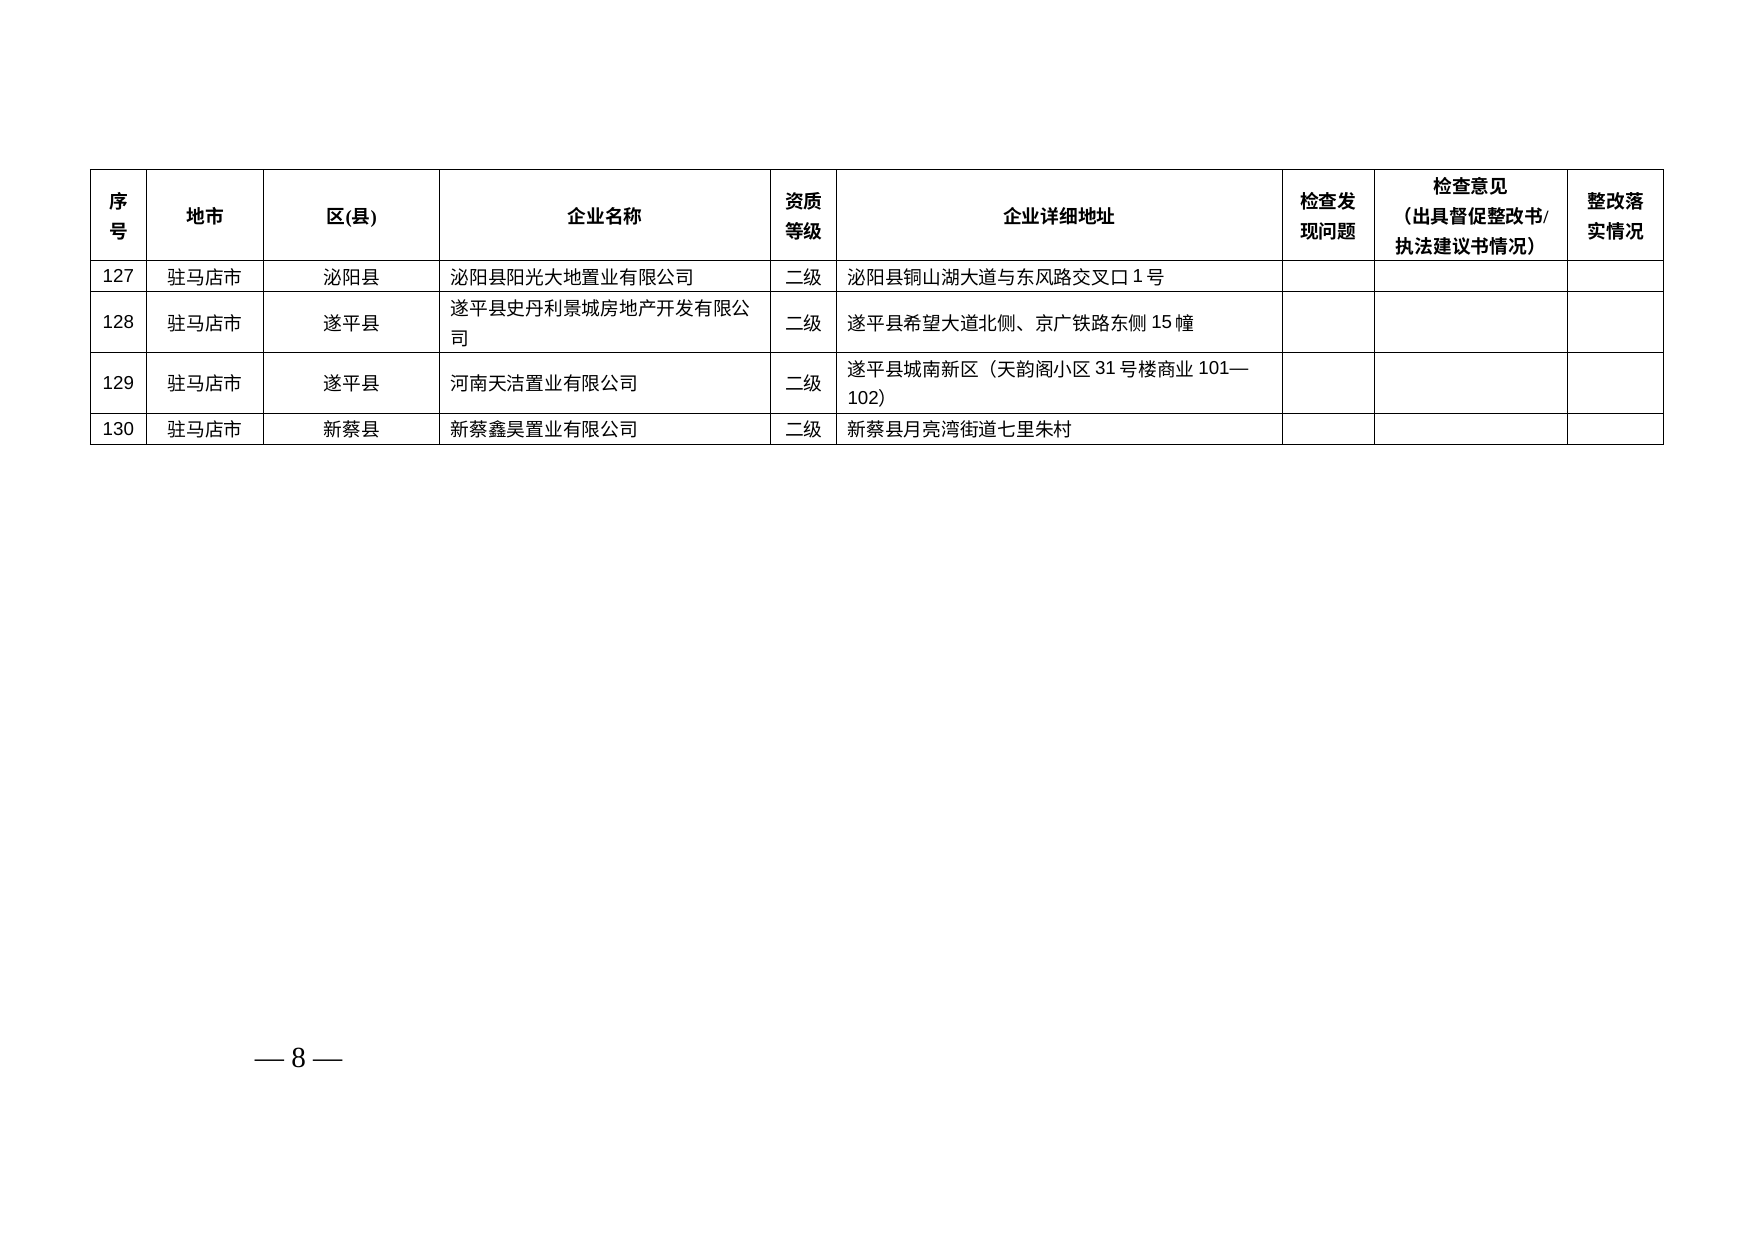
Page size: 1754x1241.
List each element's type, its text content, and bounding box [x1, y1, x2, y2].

table_cell 遂平县希望大道北侧、京广铁路东侧15幢 [837, 292, 1282, 352]
table_cell 泌阳县阳光大地置业有限公司 [440, 261, 770, 291]
table_cell 128 [91, 292, 146, 352]
table_cell 新蔡县 [264, 414, 439, 443]
table_cell 二级 [771, 414, 836, 443]
table_cell [1375, 261, 1567, 291]
table_cell 新蔡鑫昊置业有限公司 [440, 414, 770, 443]
table_cell 驻马店市 [147, 414, 263, 443]
table_cell 130 [91, 414, 146, 443]
table_cell [1283, 292, 1374, 352]
table_cell [1283, 353, 1374, 413]
table_header 区(县) [264, 170, 439, 260]
table_header 序号 [91, 170, 146, 260]
table_cell 遂平县城南新区（天韵阁小区31号楼商业101—102） [837, 353, 1282, 413]
table_cell [1283, 414, 1374, 443]
table_header 企业详细地址 [837, 170, 1282, 260]
table_header 检查发现问题 [1283, 170, 1374, 260]
table_cell [1283, 261, 1374, 291]
table_header 企业名称 [440, 170, 770, 260]
table_cell 驻马店市 [147, 353, 263, 413]
table_cell 驻马店市 [147, 292, 263, 352]
table_cell [1568, 261, 1663, 291]
table_cell 河南天洁置业有限公司 [440, 353, 770, 413]
table_cell [1568, 353, 1663, 413]
table_cell [1568, 292, 1663, 352]
table_header 检查意见 （出具督促整改书/执法建议书情况） [1375, 170, 1567, 260]
table_cell 二级 [771, 261, 836, 291]
table_cell 127 [91, 261, 146, 291]
table_cell 129 [91, 353, 146, 413]
table_cell 驻马店市 [147, 261, 263, 291]
table_header 整改落实情况 [1568, 170, 1663, 260]
table_cell 二级 [771, 353, 836, 413]
table_cell 泌阳县 [264, 261, 439, 291]
table_cell 遂平县 [264, 292, 439, 352]
table_cell 遂平县 [264, 353, 439, 413]
table_cell 二级 [771, 292, 836, 352]
table_cell [1375, 292, 1567, 352]
table_cell 新蔡县月亮湾街道七里朱村 [837, 414, 1282, 443]
table_cell 遂平县史丹利景城房地产开发有限公司 [440, 292, 770, 352]
table_cell [1375, 414, 1567, 443]
table_header 资质等级 [771, 170, 836, 260]
table_cell [1568, 414, 1663, 443]
table_cell 泌阳县铜山湖大道与东风路交叉口1号 [837, 261, 1282, 291]
table_header 地市 [147, 170, 263, 260]
table_cell [1375, 353, 1567, 413]
